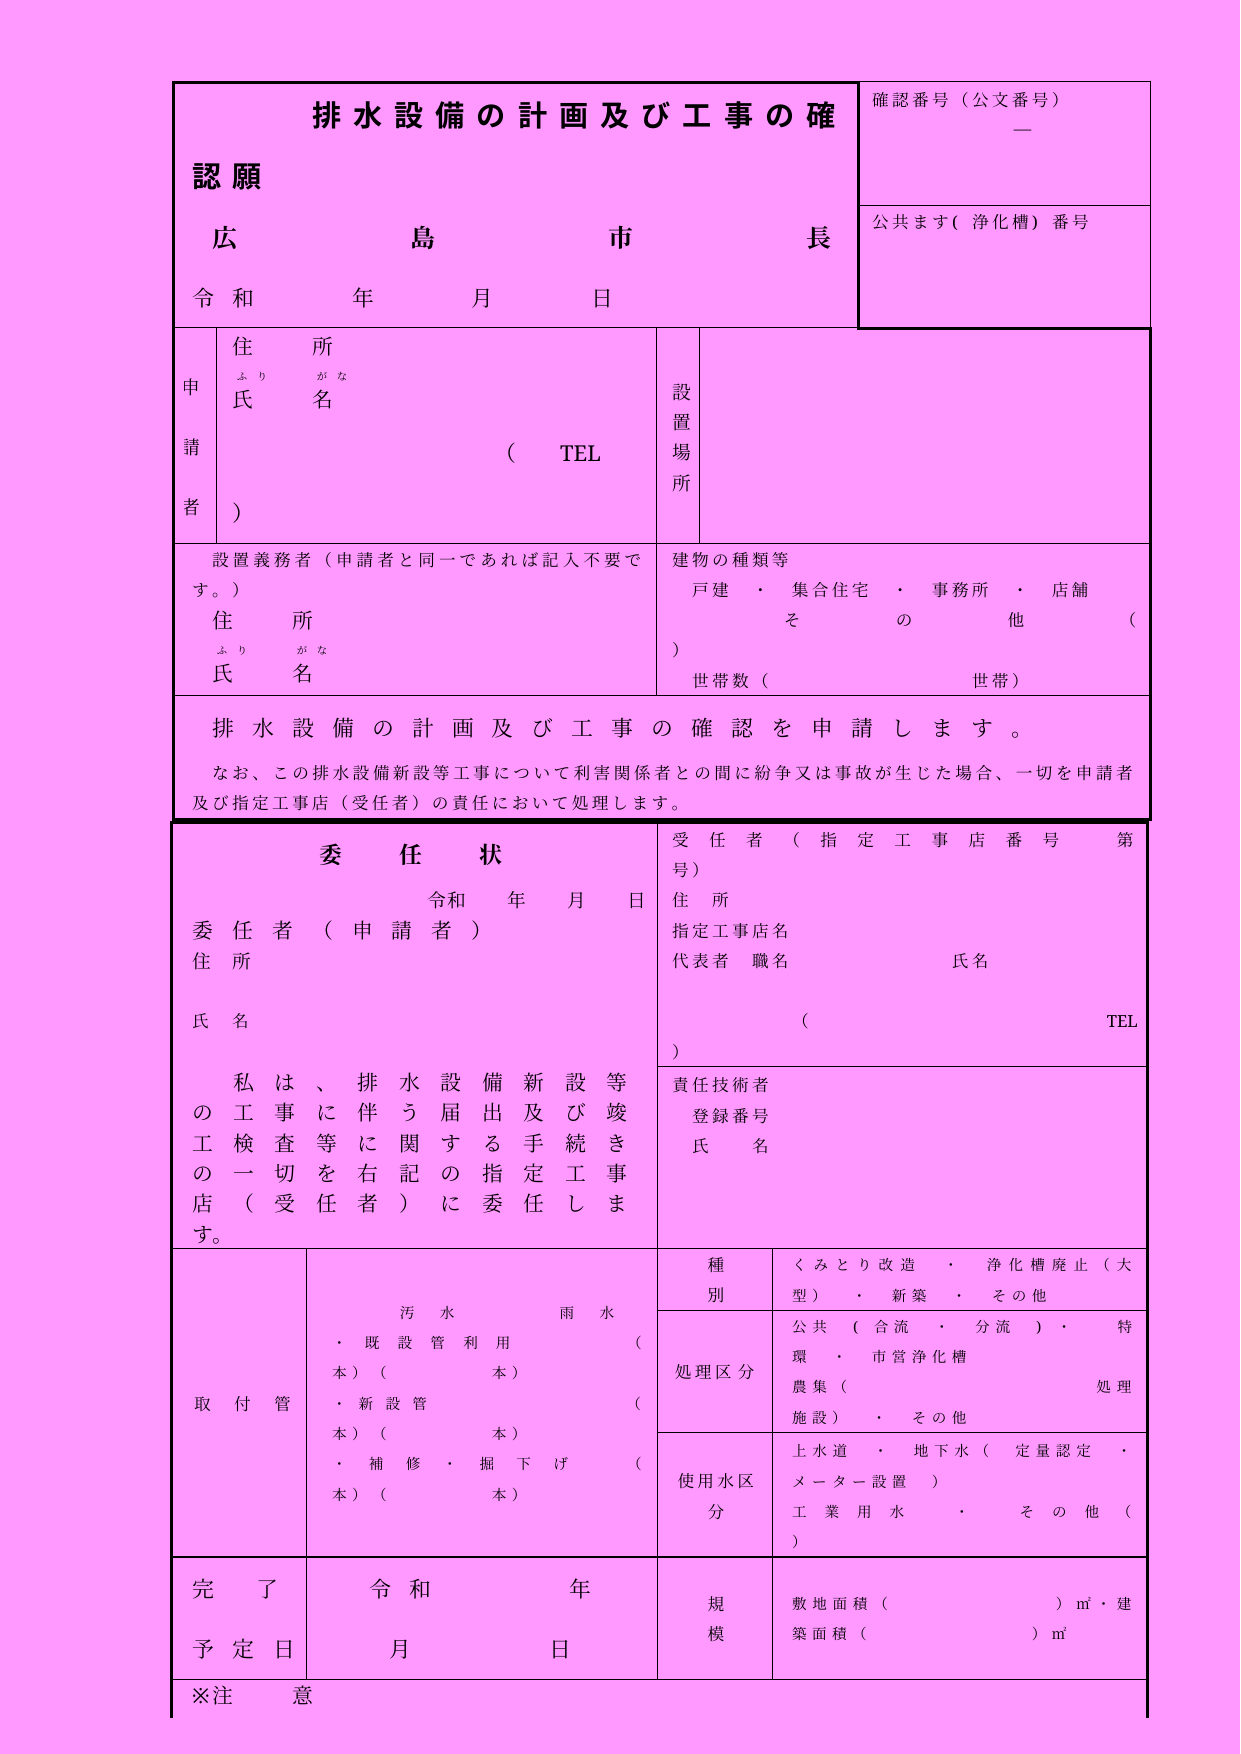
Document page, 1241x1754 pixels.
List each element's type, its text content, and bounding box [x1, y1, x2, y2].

table_cell 処理区分 [658, 1311, 772, 1432]
table_header 委 任 状 令和 年 月 日 委任者（申請者） 住 所 氏 名 私は、排水設備新設等の工事に伴う届出及び竣工検査等に関する手続きの一切を右記の指定工事店（受任者）に委任します。 [173, 824, 657, 1248]
table_cell 排水設備の計画及び工事の確認を申請します。 なお、この排水設備新設等工事について利害関係者との間に紛争又は事故が生じた場合、一切を申請者及び指定工事店（受任者）の責任において処理します。 [175, 696, 1149, 817]
table_cell 公共 ( 合流 ・ 分流 ) ・ 特環 ・ 市営浄化槽 農集（ 処理施設） ・ その他 [773, 1311, 1146, 1432]
table_cell 規 模 [658, 1558, 772, 1679]
table_cell 責任技術者 登録番号 氏 名 [658, 1067, 1146, 1248]
table_cell 汚 水 雨 水 ・既設管利用 （ 本）（ 本） ・新設管 （ 本）（ 本） ・補修・掘下げ （ 本）（ 本） [307, 1249, 657, 1556]
table_cell 公共ます(浄化槽)番号 [860, 206, 1150, 327]
table_cell 申 請 者 [175, 328, 216, 543]
table_header 受任者（指定工事店番号 第 号） 住 所 指定工事店名 代表者 職名 氏名 （TEL ） [658, 824, 1146, 1066]
table_cell 設置義務者（申請者と同一であれば記入不要です。） 住 所 [175, 544, 656, 695]
table_cell 種 別 [658, 1249, 772, 1310]
table_cell 使用水区分 [658, 1433, 772, 1556]
table_cell 敷地面積（ ）㎡・建築面積（ ）㎡ [773, 1558, 1146, 1679]
table_cell 上水道 ・ 地下水（ 定量認定 ・ メーター設置 ） 工業用水 ・ その他（ ） [773, 1433, 1146, 1556]
table_cell 令和 年 月 日 [307, 1558, 657, 1679]
table_cell 完了予定日 [173, 1558, 306, 1679]
table_cell 広 島 市 長 令和 年 月 日 [175, 205, 857, 327]
table_cell [700, 328, 1149, 543]
table_cell 建物の種類等 戸建 ・ 集合住宅 ・ 事務所 ・ 店舗 その他（ ） 世帯数（ 世帯） [657, 544, 1149, 695]
table_header 確認番号（公文番号） ― [860, 82, 1150, 205]
table_cell 取 付 管 [173, 1249, 306, 1556]
table_cell 設置場所 [657, 328, 699, 543]
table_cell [173, 1680, 1146, 1717]
table_cell くみとり改造 ・ 浄化槽廃止（大型） ・ 新築 ・ その他 [773, 1249, 1146, 1310]
table_cell 住 所 （TEL ） [217, 328, 656, 543]
table_header 排水設備の計画及び工事の確認願 [175, 84, 857, 205]
